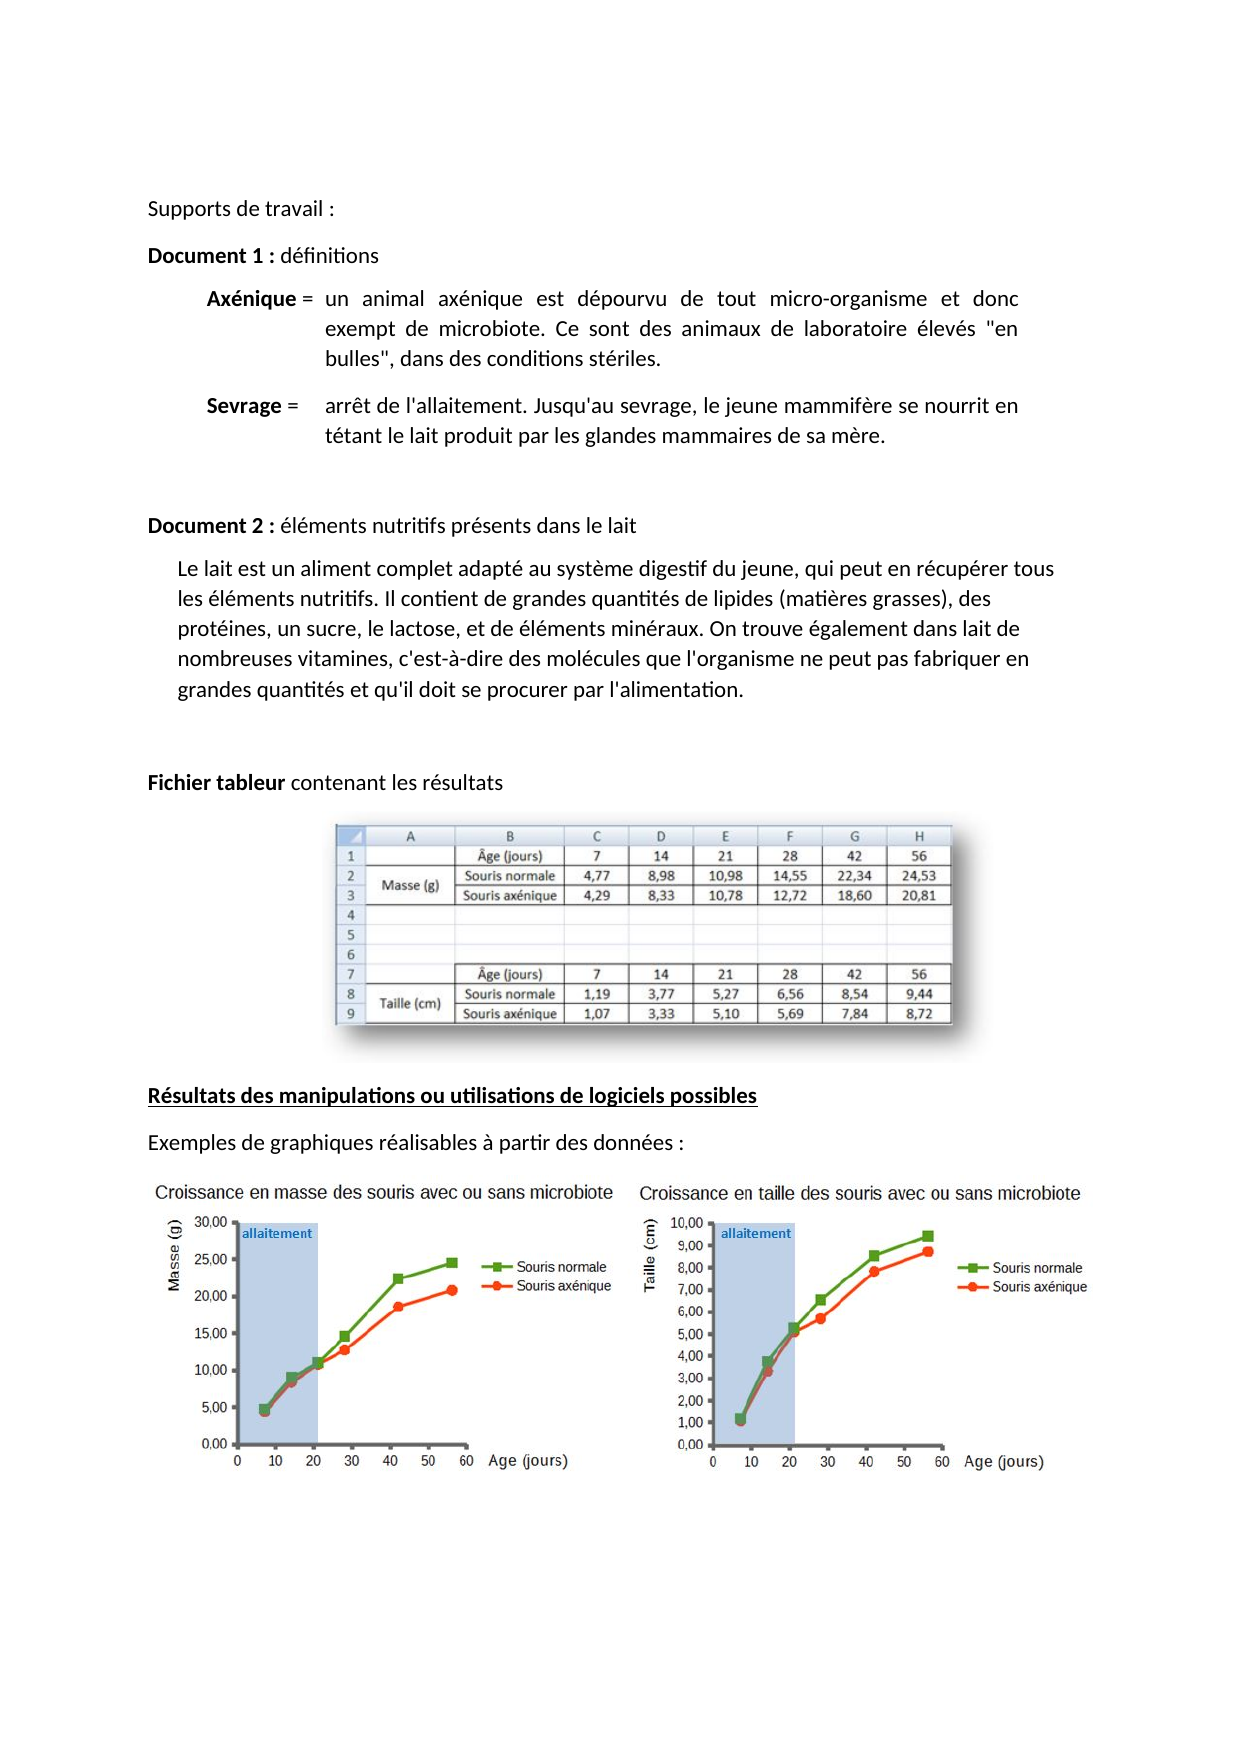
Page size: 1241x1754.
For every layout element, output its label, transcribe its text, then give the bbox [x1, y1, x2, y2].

text Sevrage = arrêt de l'allaitement. Jusqu'au sevrage, le jeune mammifère se nourrit en tétant le lait produit par les glandes mammaires de sa mère. [207, 391, 1019, 449]
text Document 2 : éléments nutritifs présents dans le lait [148, 511, 1093, 539]
text Document 1 : définitions [148, 241, 1093, 269]
text Le lait est un aliment complet adapté au système digestif du jeune, qui peut en récupérer tous les éléments nutritifs. Il contient de grandes quantités de lipides (matières grasses), des protéines, un sucre, le lactose, et de éléments minéraux. On trouve également dans lait de nombreuses vitamines, c'est-à-dire des molécules que l'organisme ne peut pas fabriquer en grandes quantités et qu'il doit se procurer par l'alimentation. [177, 554, 1063, 703]
text Axénique = un animal axénique est dépourvu de tout micro-organisme et donc exempt de microbiote. Ce sont des animaux de laboratoire élevés "en bulles", dans des conditions stériles. [207, 284, 1019, 372]
text Supports de travail : [148, 194, 1093, 222]
text Résultats des manipulations ou utilisations de logiciels possibles [148, 1082, 1093, 1110]
picture [147, 1175, 1093, 1483]
text Exemples de graphiques réalisables à partir des données : [148, 1128, 1093, 1157]
text Fichier tableur contenant les résultats [148, 768, 1093, 796]
picture [321, 811, 994, 1063]
